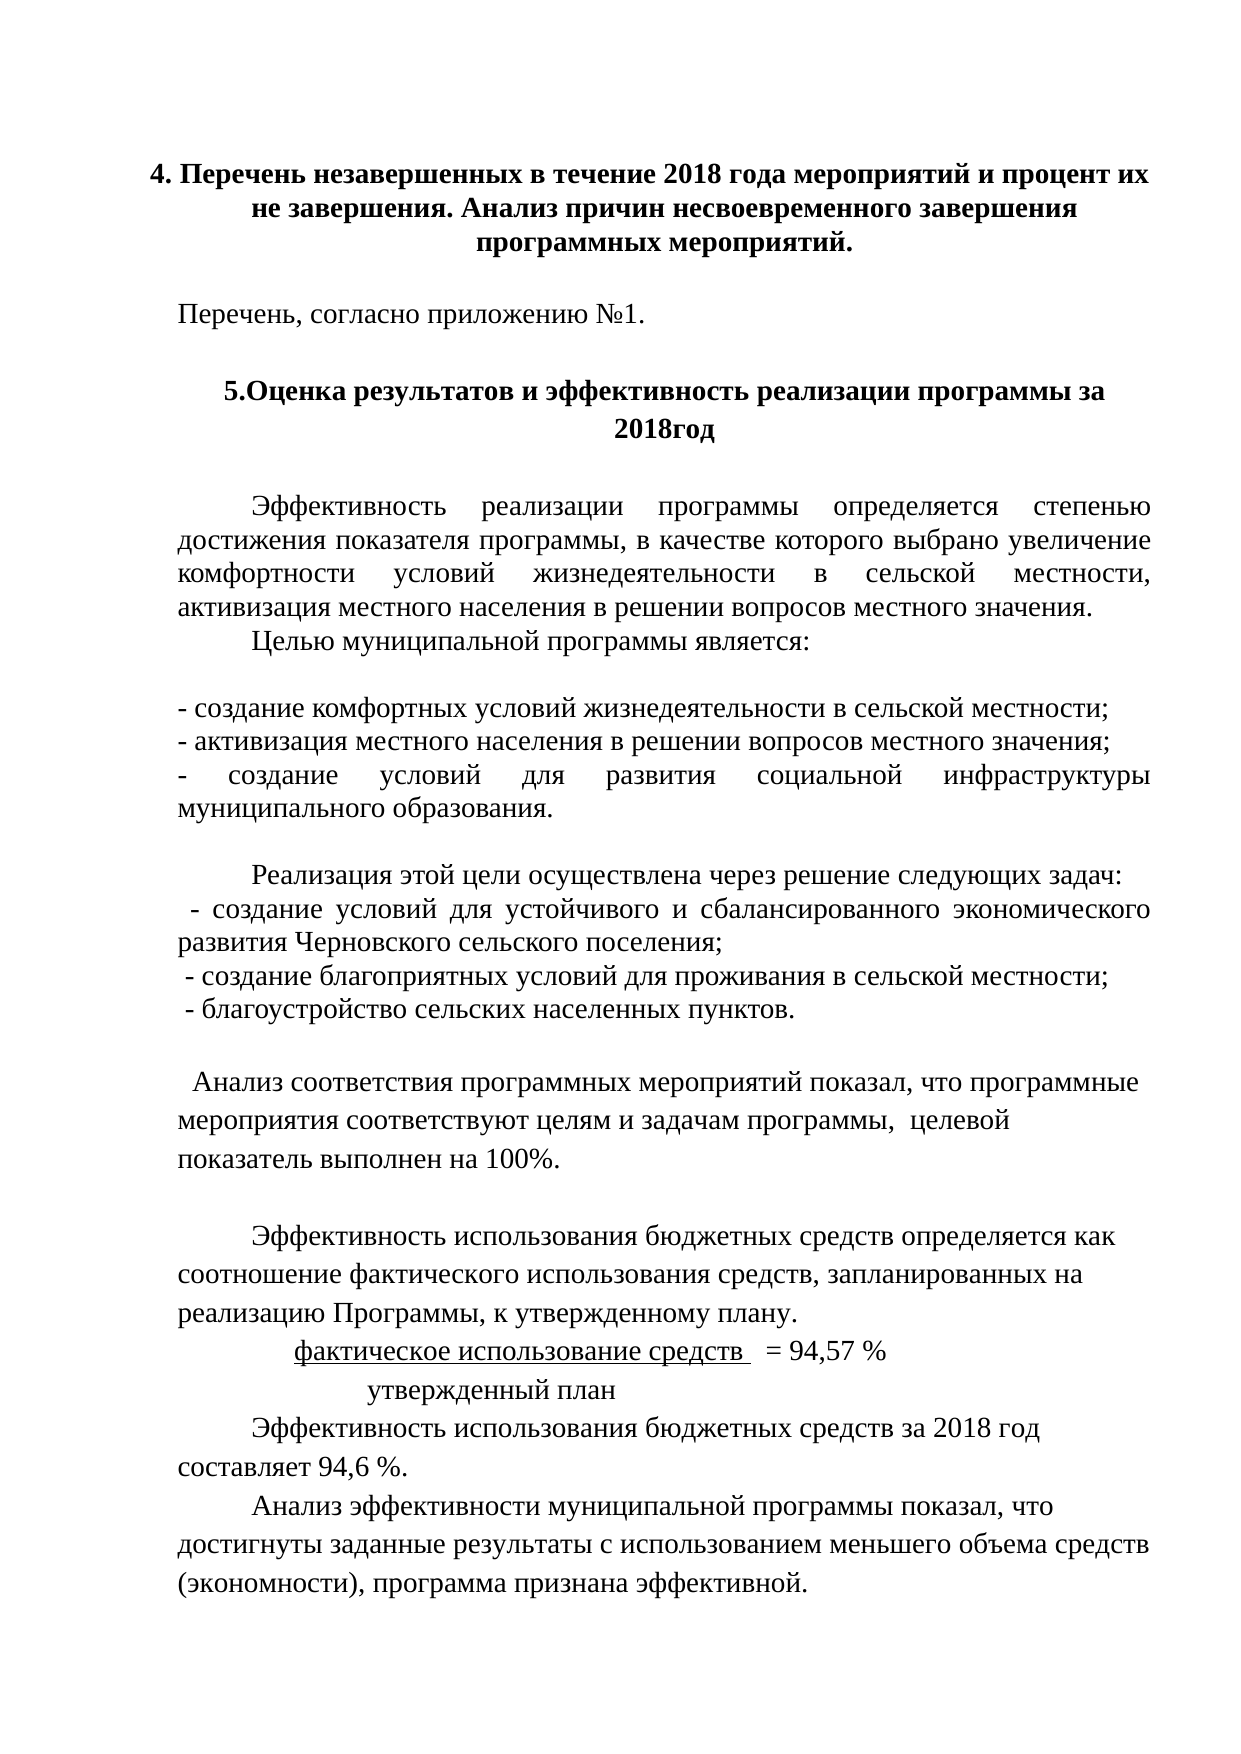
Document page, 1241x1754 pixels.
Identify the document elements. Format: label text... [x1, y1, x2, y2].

text Эффективность реализации программы определяется степенью достижения показателя программы, в качестве которого выбрано увеличение комфортности условий жизнедеятельности в сельской местности, активизация местного населения в решении вопросов местного значения. [177, 488, 1152, 623]
text фактическое использование средств = 94,57 % [177, 1333, 1152, 1367]
text Эффективность использования бюджетных средств за 2018 год составляет 94,6 %. [177, 1411, 1152, 1483]
text Анализ эффективности муниципальной программы показал, что достигнуты заданные результаты с использованием меньшего объема средств (экономности), программа признана эффективной. [177, 1488, 1152, 1598]
text - создание благоприятных условий для проживания в сельской местности; [177, 958, 1152, 992]
text - благоустройство сельских населенных пунктов. [177, 992, 1152, 1025]
text - активизация местного населения в решении вопросов местного значения; [177, 723, 1152, 757]
text Эффективность использования бюджетных средств определяется как соотношение фактического использования средств, запланированных на реализацию Программы, к утвержденному плану. [177, 1218, 1152, 1328]
text Перечень, согласно приложению №1. [177, 296, 1152, 329]
text - создание условий для устойчивого и сбалансированного экономического развития Черновского сельского поселения; [177, 891, 1152, 958]
text Анализ соответствия программных мероприятий показал, что программные мероприятия соответствуют целям и задачам программы, целевой показатель выполнен на 100%. [177, 1064, 1152, 1174]
list Перечень незавершенных в течение 2018 года мероприятий и процент их не завершения. Анализ причин несвоевременного завершения программных мероприятий. [148, 157, 1152, 257]
text - создание условий для развития социальной инфраструктуры муниципального образования. [177, 757, 1152, 824]
text - создание комфортных условий жизнедеятельности в сельской местности; [177, 690, 1152, 723]
text утвержденный план [177, 1372, 1152, 1406]
text Целью муниципальной программы является: [177, 623, 1152, 656]
text 5.Оценка результатов и эффективность реализации программы за 2018год [177, 373, 1152, 445]
text Реализация этой цели осуществлена через решение следующих задач: [177, 857, 1152, 891]
